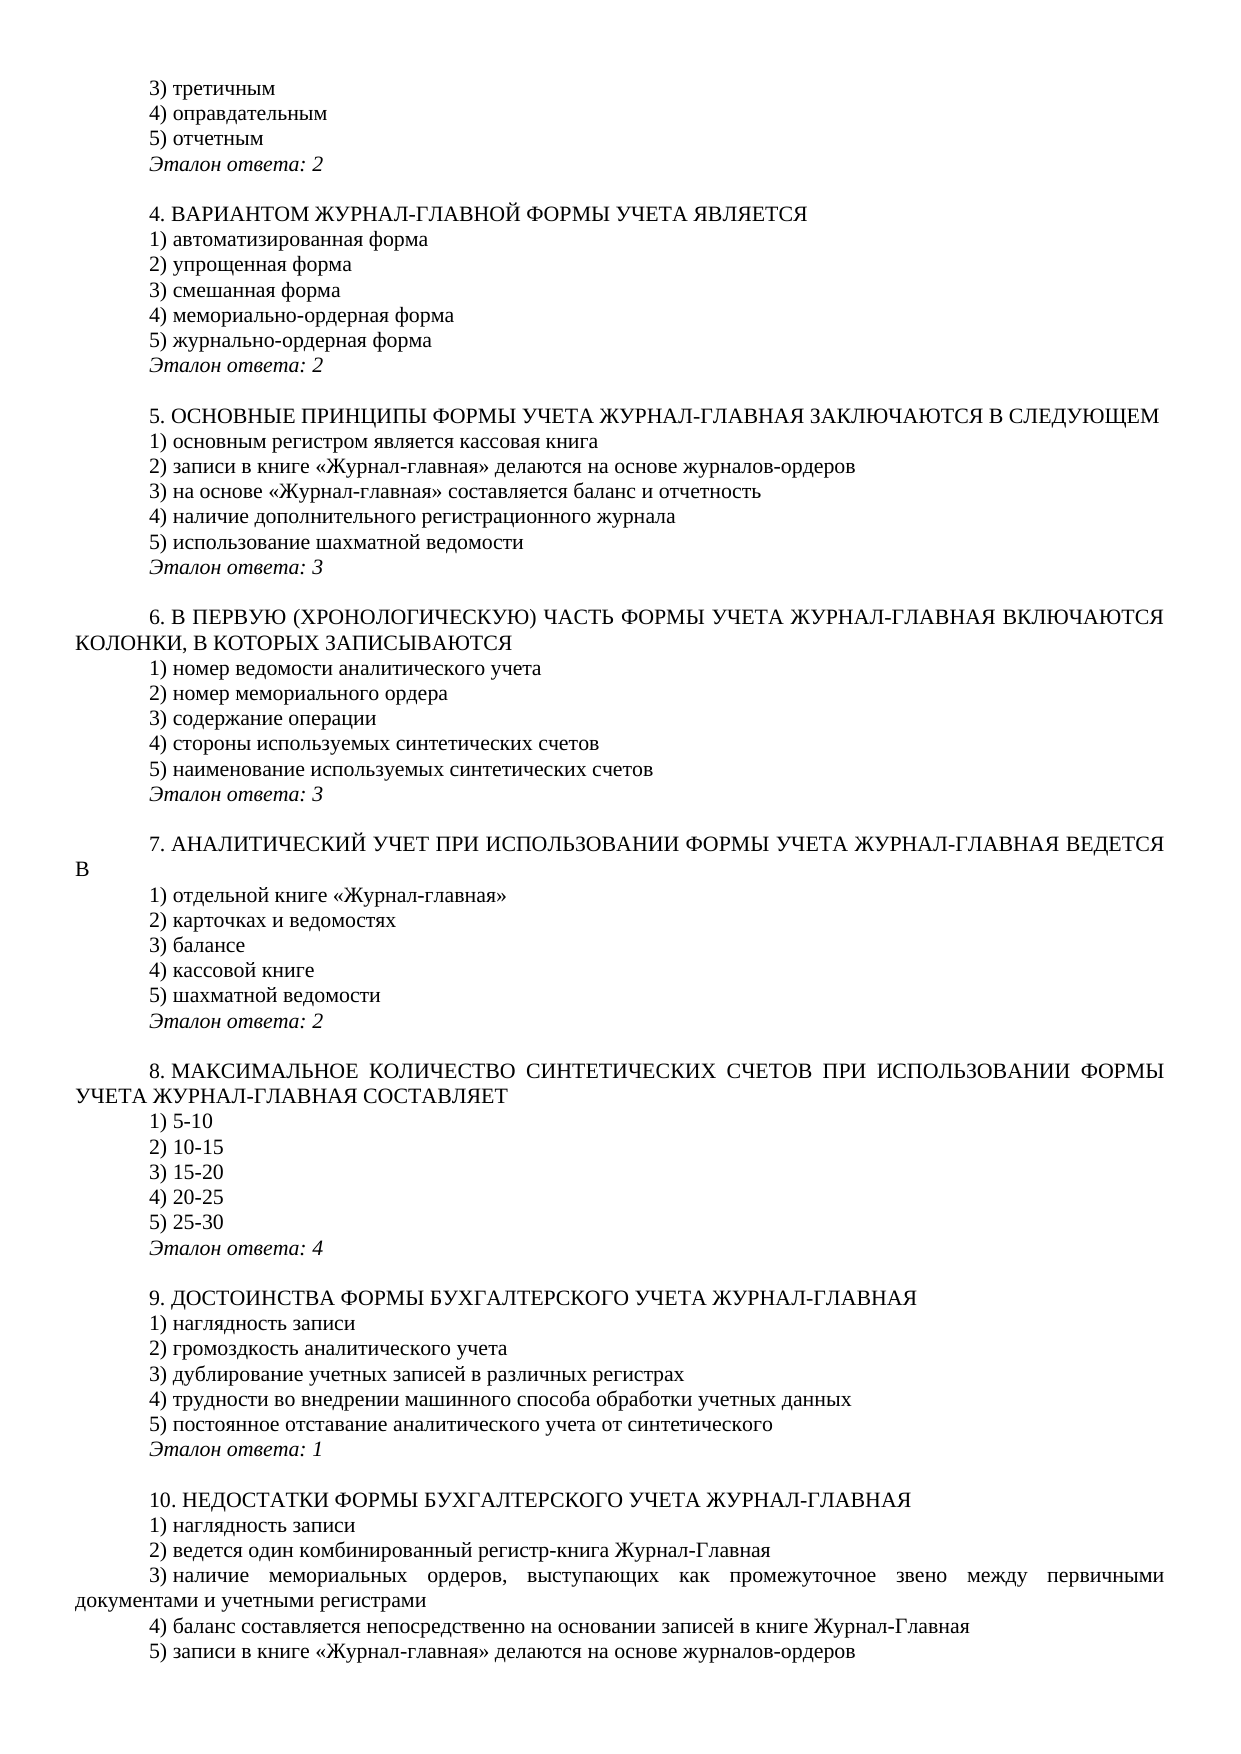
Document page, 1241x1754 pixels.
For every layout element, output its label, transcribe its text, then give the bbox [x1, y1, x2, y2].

text 4) наличие дополнительного регистрационного журнала [75, 503, 1165, 529]
text 5) наименование используемых синтетических счетов [75, 756, 1165, 781]
text 5. ОСНОВНЫЕ ПРИНЦИПЫ ФОРМЫ УЧЕТА ЖУРНАЛ-ГЛАВНАЯ ЗАКЛЮЧАЮТСЯ В СЛЕДУЮЩЕМ [75, 403, 1165, 428]
text 7. АНАЛИТИЧЕСКИЙ УЧЕТ ПРИ ИСПОЛЬЗОВАНИИ ФОРМЫ УЧЕТА ЖУРНАЛ-ГЛАВНАЯ ВЕДЕТСЯ В [75, 831, 1165, 882]
text 3) дублирование учетных записей в различных регистрах [75, 1361, 1165, 1386]
text 4) трудности во внедрении машинного способа обработки учетных данных [75, 1386, 1165, 1411]
text Эталон ответа: 3 [75, 781, 1165, 806]
text 5) журнально-ордерная форма [75, 327, 1165, 352]
text 3) балансе [75, 932, 1165, 957]
text 1) номер ведомости аналитического учета [75, 655, 1165, 680]
text 5) 25-30 [75, 1209, 1165, 1234]
text 4) оправдательным [75, 100, 1165, 125]
text 4. ВАРИАНТОМ ЖУРНАЛ-ГЛАВНОЙ ФОРМЫ УЧЕТА ЯВЛЯЕТСЯ [75, 201, 1165, 226]
text 10. НЕДОСТАТКИ ФОРМЫ БУХГАЛТЕРСКОГО УЧЕТА ЖУРНАЛ-ГЛАВНАЯ [75, 1487, 1165, 1512]
text 3) смешанная форма [75, 277, 1165, 302]
text Эталон ответа: 1 [75, 1436, 1165, 1461]
text Эталон ответа: 2 [75, 151, 1165, 176]
text 5) отчетным [75, 125, 1165, 151]
text 2) ведется один комбинированный регистр-книга Журнал-Главная [75, 1537, 1165, 1562]
text 1) наглядность записи [75, 1512, 1165, 1537]
text 4) стороны используемых синтетических счетов [75, 730, 1165, 756]
text 1) 5-10 [75, 1108, 1165, 1134]
text 3) наличие мемориальных ордеров, выступающих как промежуточное звено между первичными документами и учетными регистрами [75, 1562, 1165, 1613]
text 5) использование шахматной ведомости [75, 529, 1165, 554]
text 4) 20-25 [75, 1184, 1165, 1209]
text 2) номер мемориального ордера [75, 680, 1165, 705]
text 1) наглядность записи [75, 1310, 1165, 1335]
text 1) отдельной книге «Журнал-главная» [75, 882, 1165, 907]
text Эталон ответа: 3 [75, 554, 1165, 579]
text 6. В ПЕРВУЮ (ХРОНОЛОГИЧЕСКУЮ) ЧАСТЬ ФОРМЫ УЧЕТА ЖУРНАЛ-ГЛАВНАЯ ВКЛЮЧАЮТСЯ КОЛОНКИ, В КОТОРЫХ ЗАПИСЫВАЮТСЯ [75, 604, 1165, 655]
text 1) основным регистром является кассовая книга [75, 428, 1165, 453]
text 8. МАКСИМАЛЬНОЕ КОЛИЧЕСТВО СИНТЕТИЧЕСКИХ СЧЕТОВ ПРИ ИСПОЛЬЗОВАНИИ ФОРМЫ УЧЕТА ЖУРНАЛ-ГЛАВНАЯ СОСТАВЛЯЕТ [75, 1058, 1165, 1108]
text 4) баланс составляется непосредственно на основании записей в книге Журнал-Главная [75, 1613, 1165, 1638]
text 1) автоматизированная форма [75, 226, 1165, 251]
text 2) записи в книге «Журнал-главная» делаются на основе журналов-ордеров [75, 453, 1165, 478]
text 5) шахматной ведомости [75, 982, 1165, 1008]
text 2) 10-15 [75, 1134, 1165, 1159]
text 9. ДОСТОИНСТВА ФОРМЫ БУХГАЛТЕРСКОГО УЧЕТА ЖУРНАЛ-ГЛАВНАЯ [75, 1285, 1165, 1310]
text 3) на основе «Журнал-главная» составляется баланс и отчетность [75, 478, 1165, 503]
text 4) кассовой книге [75, 957, 1165, 982]
text Эталон ответа: 2 [75, 1008, 1165, 1033]
text 3) третичным [75, 75, 1165, 100]
text 5) постоянное отставание аналитического учета от синтетического [75, 1411, 1165, 1436]
text 2) упрощенная форма [75, 251, 1165, 277]
text 3) 15-20 [75, 1159, 1165, 1184]
text Эталон ответа: 4 [75, 1234, 1165, 1260]
text 3) содержание операции [75, 705, 1165, 730]
text 2) карточках и ведомостях [75, 907, 1165, 932]
text 2) громоздкость аналитического учета [75, 1335, 1165, 1361]
text 5) записи в книге «Журнал-главная» делаются на основе журналов-ордеров [75, 1638, 1165, 1663]
text 4) мемориально-ордерная форма [75, 302, 1165, 327]
text Эталон ответа: 2 [75, 352, 1165, 377]
